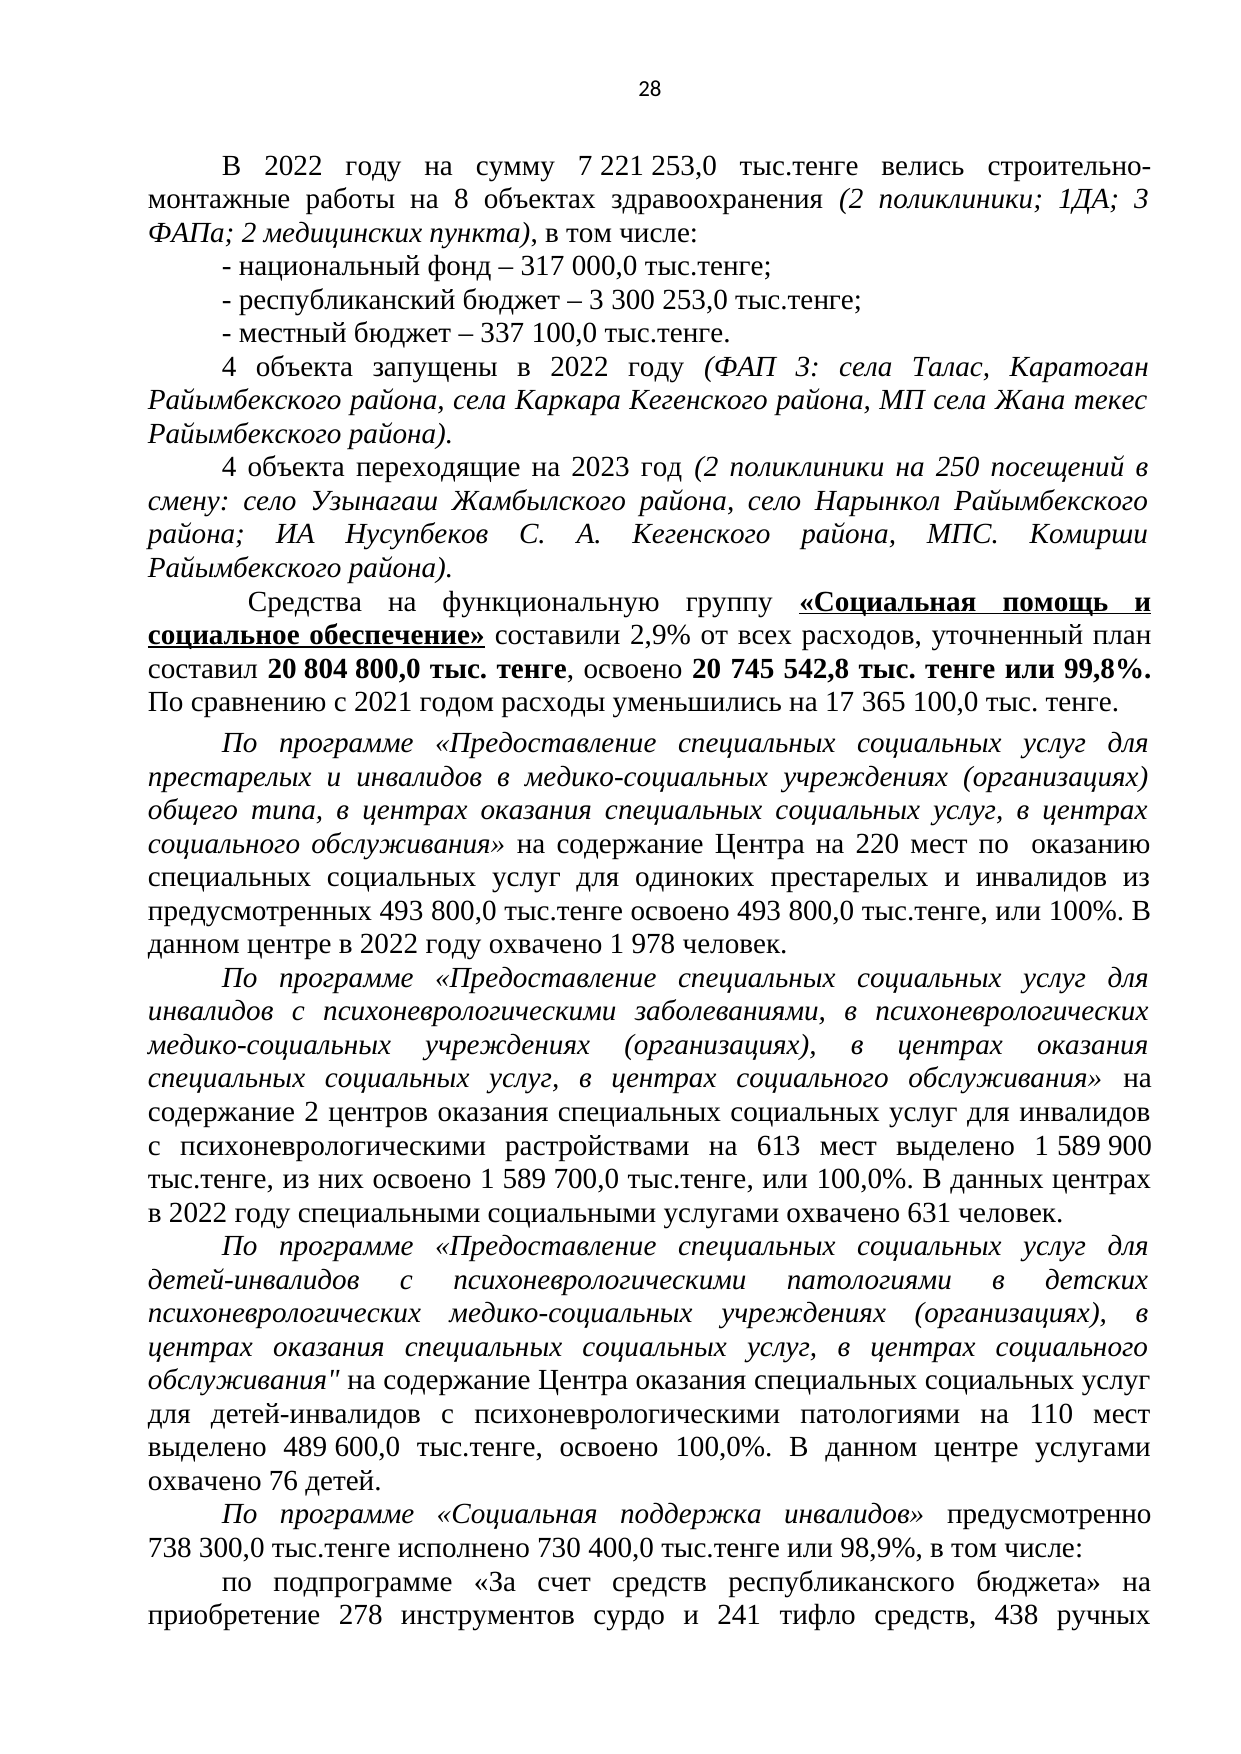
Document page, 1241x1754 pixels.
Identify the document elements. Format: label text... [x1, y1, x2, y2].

text 4 объекта запущены в 2022 году (ФАП 3: села Талас, Каратоган Райымбекского района, села Каркара Кегенского района, МП села Жана текес Райымбекского района). [148, 349, 1152, 449]
text Средства на функциональную группу «Социальная помощь и социальное обеспечение» составили 2,9% от всех расходов, уточненный план составил 20 804 800,0 тыс. тенге, освоено 20 745 542,8 тыс. тенге или 99,8%. По сравнению с 2021 годом расходы уменьшились на 17 365 100,0 тыс. тенге. [148, 584, 1152, 724]
text В 2022 году на сумму 7 221 253,0 тыс.тенге велись строительно-монтажные работы на 8 объектах здравоохранения (2 поликлиники; 1ДА; 3 ФАПа; 2 медицинских пункта), в том числе: [148, 148, 1152, 248]
text - республиканский бюджет – 3 300 253,0 тыс.тенге; [148, 282, 1152, 315]
text 4 объекта переходящие на 2023 год (2 поликлиники на 250 посещений в смену: село Узынагаш Жамбылского района, село Нарынкол Райымбекского района; ИА Нусупбеков С. А. Кегенского района, МПС. Комирши Райымбекского района). [148, 449, 1152, 584]
text По программе «Социальная поддержка инвалидов» предусмотренно 738 300,0 тыс.тенге исполнено 730 400,0 тыс.тенге или 98,9%, в том числе: [148, 1497, 1152, 1564]
text По программе «Предоставление специальных социальных услуг для детей-инвалидов с психоневрологическими патологиями в детских психоневрологических медико-социальных учреждениях (организациях), в центрах оказания специальных социальных услуг, в центрах социального обслуживания" на содержание Центра оказания специальных социальных услуг для детей-инвалидов с психоневрологическими патологиями на 110 мест выделено 489 600,0 тыс.тенге, освоено 100,0%. В данном центре услугами охвачено 76 детей. [148, 1228, 1152, 1497]
text По программе «Предоставление специальных социальных услуг для инвалидов с психоневрологическими заболеваниями, в психоневрологических медико-социальных учреждениях (организациях), в центрах оказания специальных социальных услуг, в центрах социального обслуживания» на содержание 2 центров оказания специальных социальных услуг для инвалидов с психоневрологическими растройствами на 613 мест выделено 1 589 900 тыс.тенге, из них освоено 1 589 700,0 тыс.тенге, или 100,0%. В данных центрах в 2022 году специальными социальными услугами охвачено 631 человек. [148, 960, 1152, 1228]
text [148, 1564, 1152, 1631]
text По программе «Предоставление специальных социальных услуг для престарелых и инвалидов в медико-социальных учреждениях (организациях) общего типа, в центрах оказания специальных социальных услуг, в центрах социального обслуживания» на содержание Центра на 220 мест по оказанию специальных социальных услуг для одиноких престарелых и инвалидов из предусмотренных 493 800,0 тыс.тенге освоено 493 800,0 тыс.тенге, или 100%. В данном центре в 2022 году охвачено 1 978 человек. [148, 725, 1152, 960]
text - национальный фонд – 317 000,0 тыс.тенге; [148, 248, 1152, 282]
text - местный бюджет – 337 100,0 тыс.тенге. [148, 315, 1152, 349]
